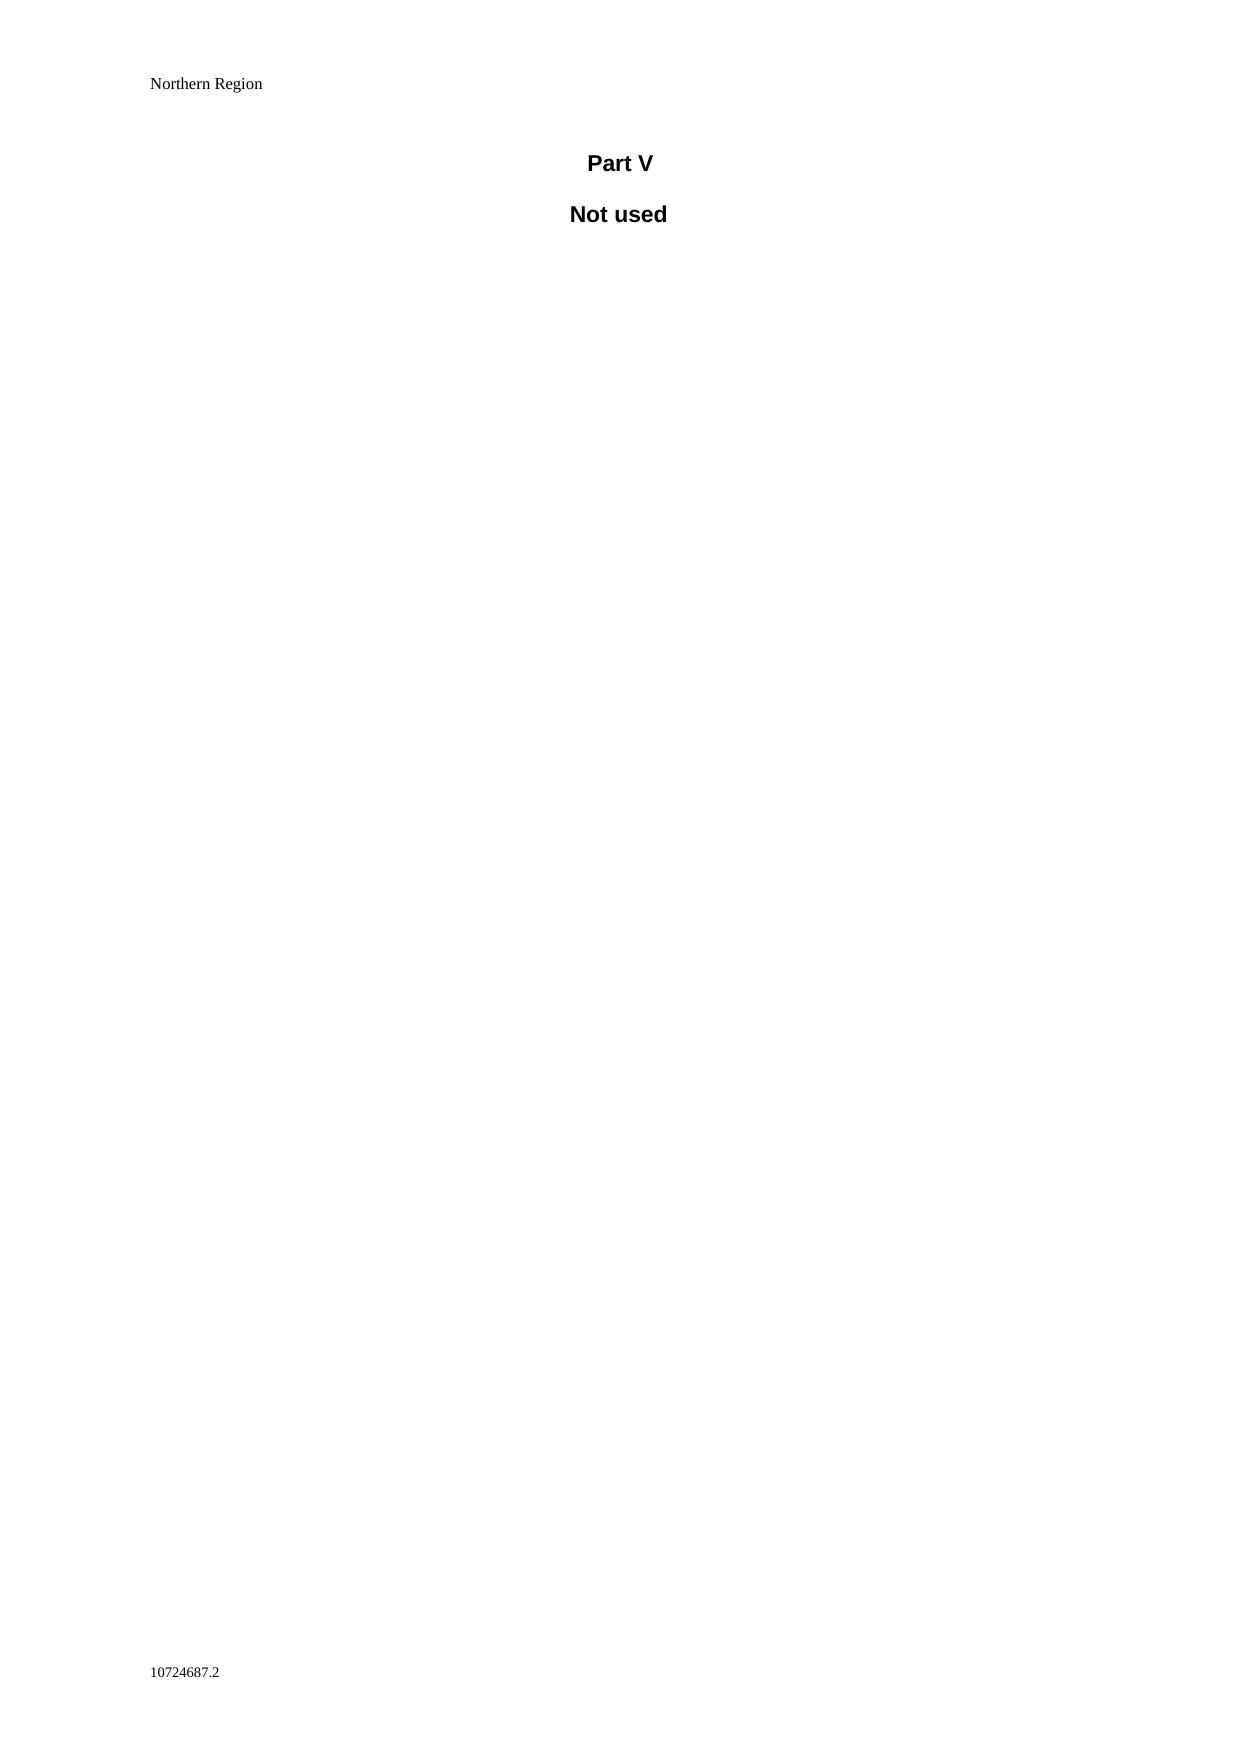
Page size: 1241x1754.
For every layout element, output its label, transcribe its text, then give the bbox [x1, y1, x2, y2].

list Not used [525, 201, 1090, 228]
